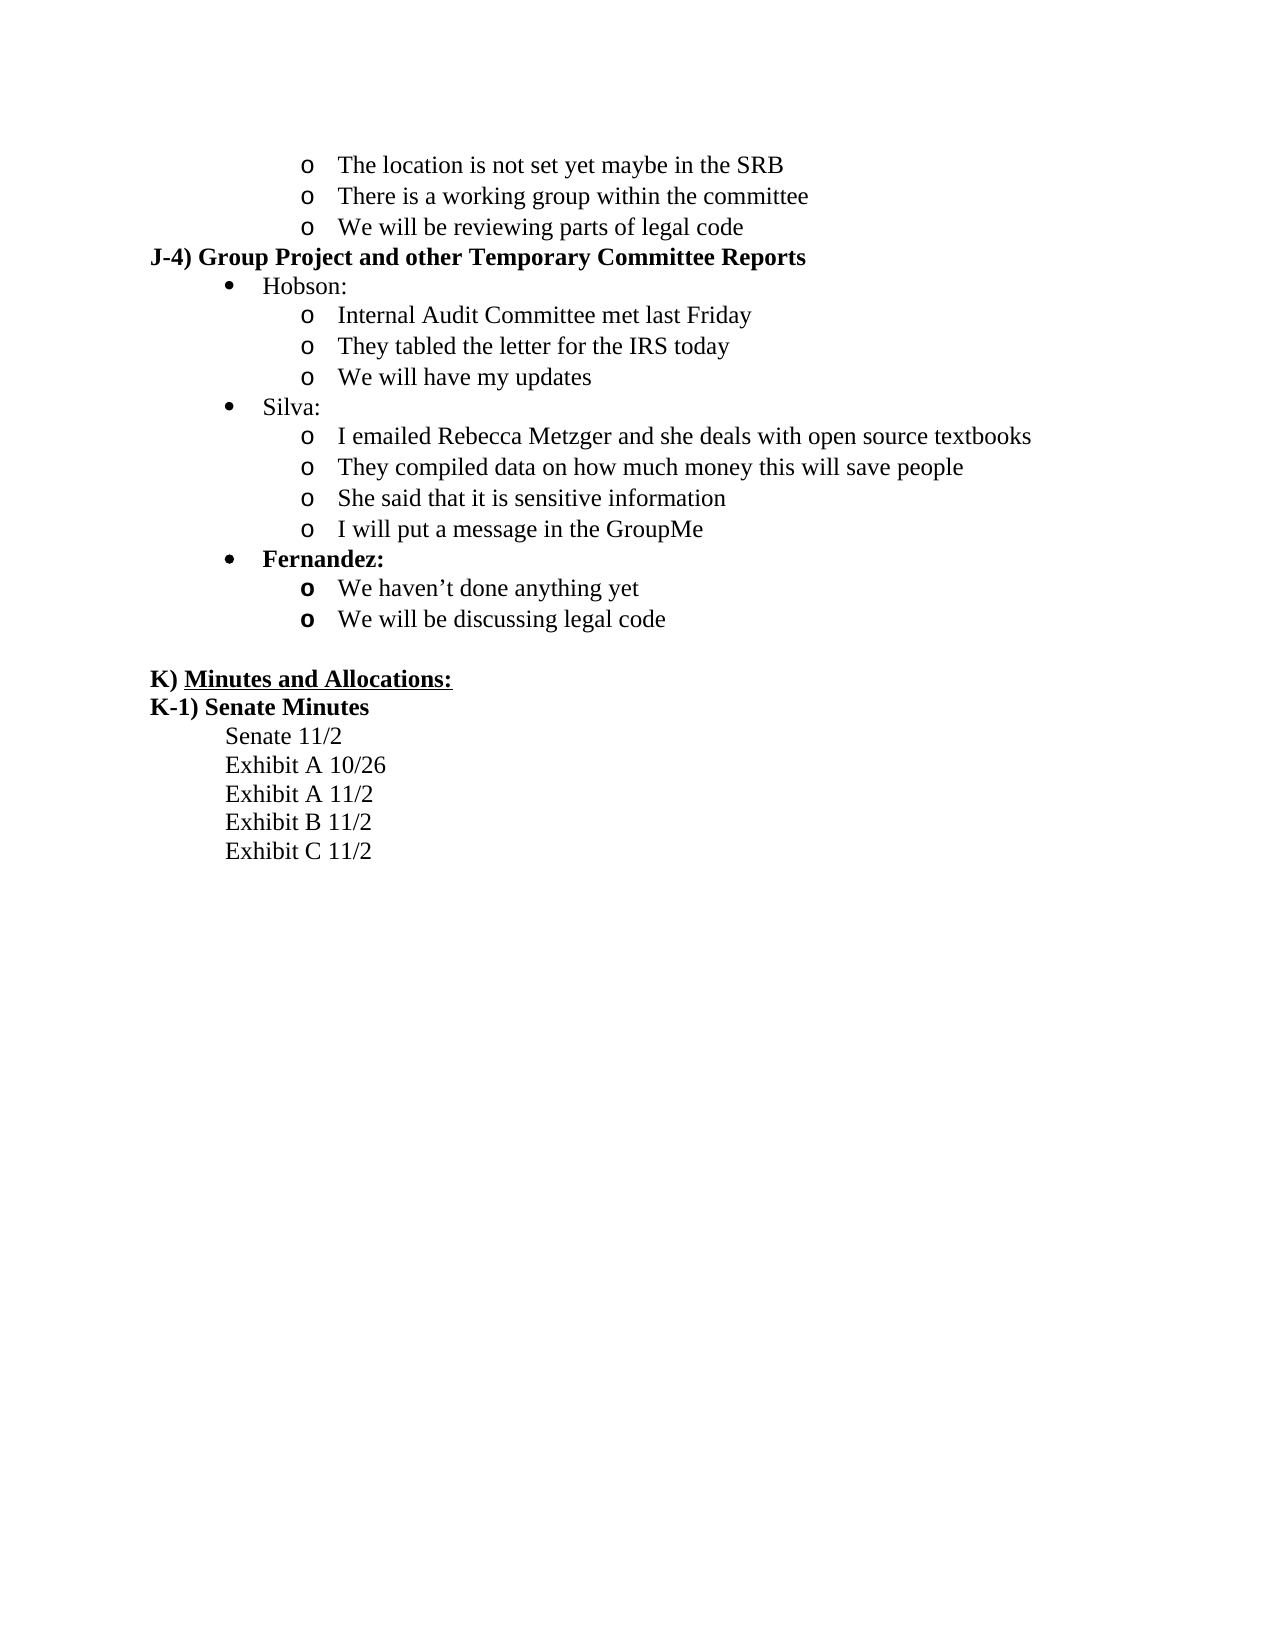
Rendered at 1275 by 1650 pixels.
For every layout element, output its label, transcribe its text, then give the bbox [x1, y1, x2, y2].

text The location is not set yet maybe in the SRB [300, 150, 1125, 181]
text I will put a message in the GroupMe [300, 514, 1125, 544]
text We will be reviewing parts of legal code [300, 212, 1125, 242]
text K) Minutes and Allocations: [150, 664, 1125, 692]
text Silva: [225, 392, 1125, 421]
text Internal Audit Committee met last Friday [300, 300, 1125, 331]
text I emailed Rebecca Metzger and she deals with open source textbooks [300, 421, 1125, 452]
text J-4) Group Project and other Temporary Committee Reports [150, 242, 1125, 271]
text They tabled the letter for the IRS today [300, 331, 1125, 362]
text Hobson: [225, 271, 1125, 300]
text Exhibit A 10/26 [150, 750, 1125, 779]
text Exhibit C 11/2 [150, 836, 1125, 865]
text There is a working group within the committee [300, 181, 1125, 212]
text Fernandez: [225, 544, 1125, 573]
text We haven’t done anything yet [300, 573, 1125, 604]
text We will be discussing legal code [300, 604, 1125, 635]
text Exhibit B 11/2 [150, 807, 1125, 836]
text Exhibit A 11/2 [150, 779, 1125, 807]
text She said that it is sensitive information [300, 483, 1125, 514]
text Senate 11/2 [150, 721, 1125, 750]
text We will have my updates [300, 362, 1125, 392]
text They compiled data on how much money this will save people [300, 452, 1125, 483]
text K-1) Senate Minutes [150, 692, 1125, 721]
